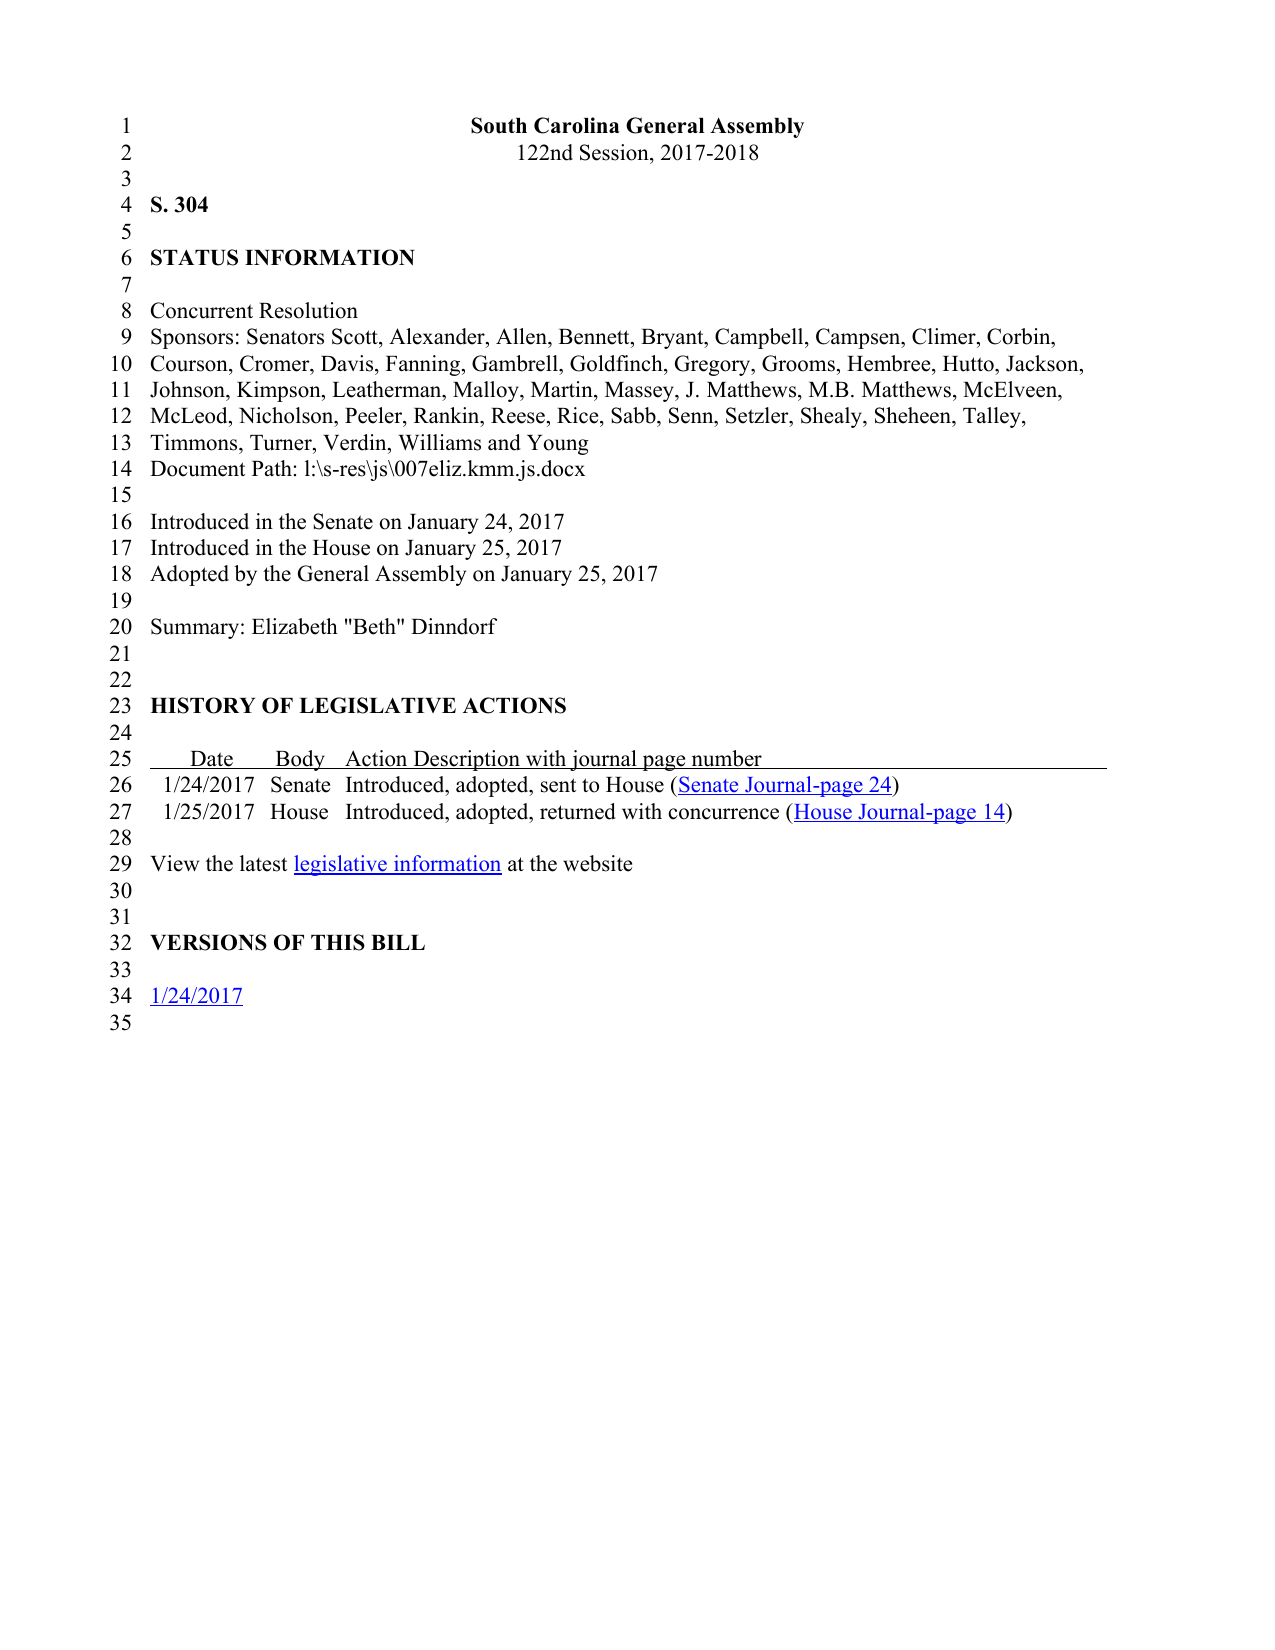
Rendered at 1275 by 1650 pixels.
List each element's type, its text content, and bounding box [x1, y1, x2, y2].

text View the latest legislative information at the website [150, 850, 1125, 877]
text Summary: Elizabeth "Beth" Dinndorf [150, 613, 1125, 639]
text Sponsors: Senators Scott, Alexander, Allen, Bennett, Bryant, Campbell, Campsen, Climer, Corbin, Courson, Cromer, Davis, Fanning, Gambrell, Goldfinch, Gregory, Grooms, Hembree, Hutto, Jackson, Johnson, Kimpson, Leatherman, Malloy, Martin, Massey, J. Matthews, M.B. Matthews, McElveen, McLeod, Nicholson, Peeler, Rankin, Reese, Rice, Sabb, Senn, Setzler, Shealy, Sheheen, Talley, Timmons, Turner, Verdin, Williams and Young [150, 323, 1125, 455]
text Date Body Action Description with journal page number [150, 745, 1125, 771]
text 122nd Session, 2017-2018 [150, 139, 1125, 165]
text S. 304 [150, 192, 1125, 218]
text STATUS INFORMATION [150, 244, 1125, 271]
text VERSIONS OF THIS BILL [150, 929, 1125, 956]
text Document Path: l:\s-res\js\007eliz.kmm.js.docx [150, 455, 1125, 481]
text South Carolina General Assembly [150, 112, 1125, 139]
text Introduced in the House on January 25, 2017 [150, 534, 1125, 561]
text 1/24/2017 [150, 982, 1125, 1008]
text Introduced in the Senate on January 24, 2017 [150, 508, 1125, 534]
text 1/25/2017 House Introduced, adopted, returned with concurrence (House Journal-page 14) [150, 798, 1125, 824]
text 1/24/2017 Senate Introduced, adopted, sent to House (Senate Journal-page 24) [150, 771, 1125, 798]
text Concurrent Resolution [150, 297, 1125, 323]
text Adopted by the General Assembly on January 25, 2017 [150, 561, 1125, 587]
text HISTORY OF LEGISLATIVE ACTIONS [150, 692, 1125, 719]
